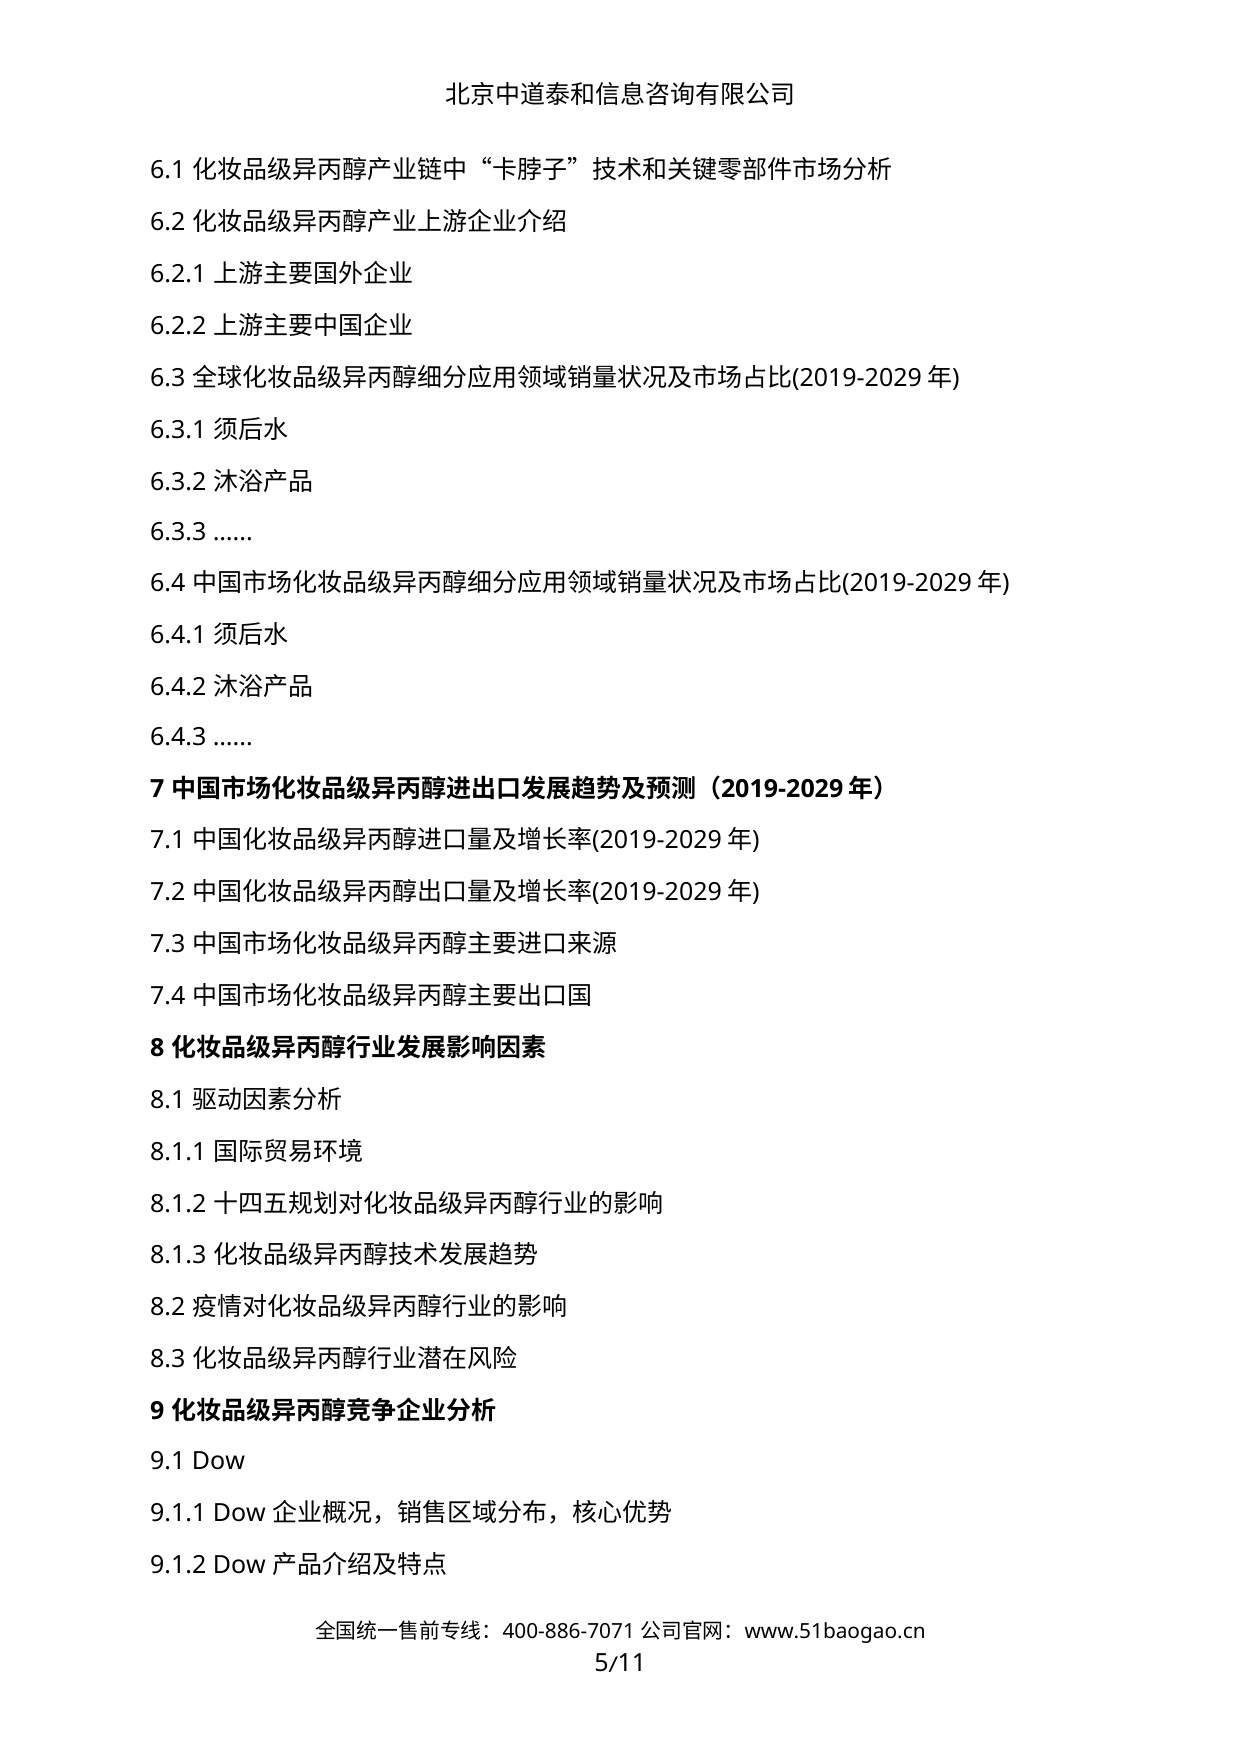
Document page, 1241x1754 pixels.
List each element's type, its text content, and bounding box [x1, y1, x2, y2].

text 7.3 中国市场化妆品级异丙醇主要进口来源 [150, 924, 1090, 960]
text 6.3.2 沐浴产品 [150, 461, 1090, 497]
text 6.4 中国市场化妆品级异丙醇细分应用领域销量状况及市场占比(2019-2029年) [150, 563, 1090, 599]
text 8.1.2 十四五规划对化妆品级异丙醇行业的影响 [150, 1183, 1090, 1219]
text 6.2.2 上游主要中国企业 [150, 306, 1090, 342]
text 6.4.2 沐浴产品 [150, 667, 1090, 703]
text 6.3 全球化妆品级异丙醇细分应用领域销量状况及市场占比(2019-2029年) [150, 357, 1090, 394]
text 7.2 中国化妆品级异丙醇出口量及增长率(2019-2029年) [150, 872, 1090, 908]
text 6.2 化妆品级异丙醇产业上游企业介绍 [150, 202, 1090, 238]
text 6.1 化妆品级异丙醇产业链中“卡脖子”技术和关键零部件市场分析 [150, 150, 1090, 186]
text 7.4 中国市场化妆品级异丙醇主要出口国 [150, 976, 1090, 1012]
text 6.3.3 …... [150, 513, 1090, 547]
text 9.1 Dow [150, 1442, 1090, 1477]
text 8 化妆品级异丙醇行业发展影响因素 [150, 1027, 1090, 1064]
text 8.2 疫情对化妆品级异丙醇行业的影响 [150, 1287, 1090, 1323]
text 9.1.2 Dow 产品介绍及特点 [150, 1544, 1090, 1580]
text 7.1 中国化妆品级异丙醇进口量及增长率(2019-2029年) [150, 820, 1090, 856]
text 6.3.1 须后水 [150, 409, 1090, 446]
text 8.1 驱动因素分析 [150, 1079, 1090, 1116]
text 9.1.1 Dow 企业概况，销售区域分布，核心优势 [150, 1492, 1090, 1528]
text 9 化妆品级异丙醇竞争企业分析 [150, 1391, 1090, 1427]
text 8.1.3 化妆品级异丙醇技术发展趋势 [150, 1235, 1090, 1271]
text 6.2.1 上游主要国外企业 [150, 254, 1090, 290]
text 6.4.3 …... [150, 718, 1090, 752]
text 6.4.1 须后水 [150, 615, 1090, 651]
text 7 中国市场化妆品级异丙醇进出口发展趋势及预测（2019-2029年） [150, 768, 1090, 804]
text 8.1.1 国际贸易环境 [150, 1131, 1090, 1167]
text 8.3 化妆品级异丙醇行业潜在风险 [150, 1339, 1090, 1375]
